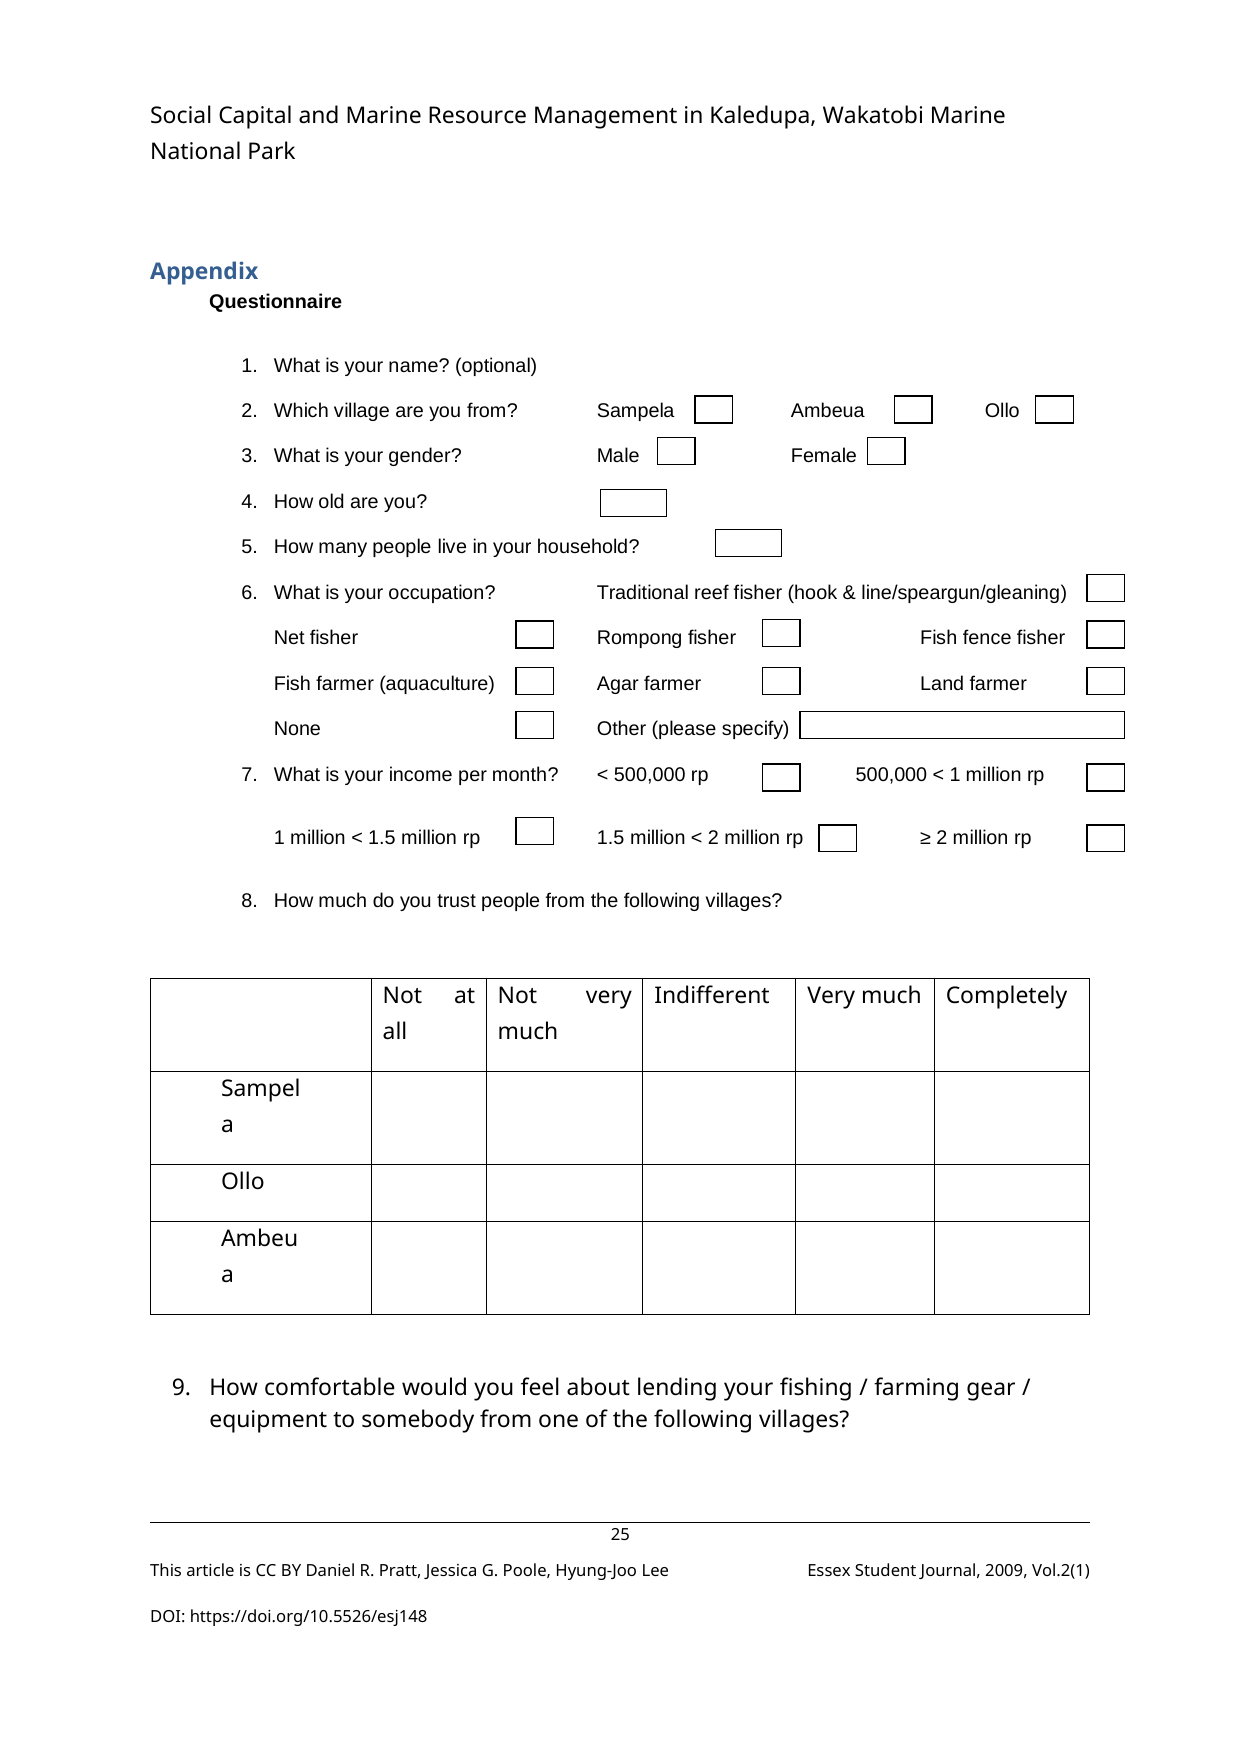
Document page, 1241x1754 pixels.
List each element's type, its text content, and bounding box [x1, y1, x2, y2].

table_cell [796, 1072, 934, 1164]
table_cell [372, 1222, 486, 1313]
table_cell [643, 1072, 795, 1164]
table_cell [935, 1222, 1089, 1313]
table_cell Ollo [151, 1165, 371, 1221]
table_cell [372, 1072, 486, 1164]
subtitle Appendix [150, 255, 1090, 286]
table_cell Sampela [151, 1072, 371, 1164]
table_cell [935, 1165, 1089, 1221]
table_cell [487, 1072, 642, 1164]
table_cell [643, 1165, 795, 1221]
table_cell [935, 1072, 1089, 1164]
table_cell [487, 1222, 642, 1313]
table_header Not very much [487, 979, 642, 1071]
table_cell [487, 1165, 642, 1221]
table_header Indifferent [643, 979, 795, 1071]
table_header Very much [796, 979, 934, 1071]
table_cell [796, 1165, 934, 1221]
table_header Completely [935, 979, 1089, 1071]
table_cell Ambeua [151, 1222, 371, 1313]
table_cell [643, 1222, 795, 1313]
table_cell [372, 1165, 486, 1221]
table_header [151, 979, 371, 1071]
table_header Not at all [372, 979, 486, 1071]
list How comfortable would you feel about lending your fishing / farming gear / equipment to somebody from one of the following villages? [172, 1371, 1031, 1434]
table_cell [796, 1222, 934, 1313]
